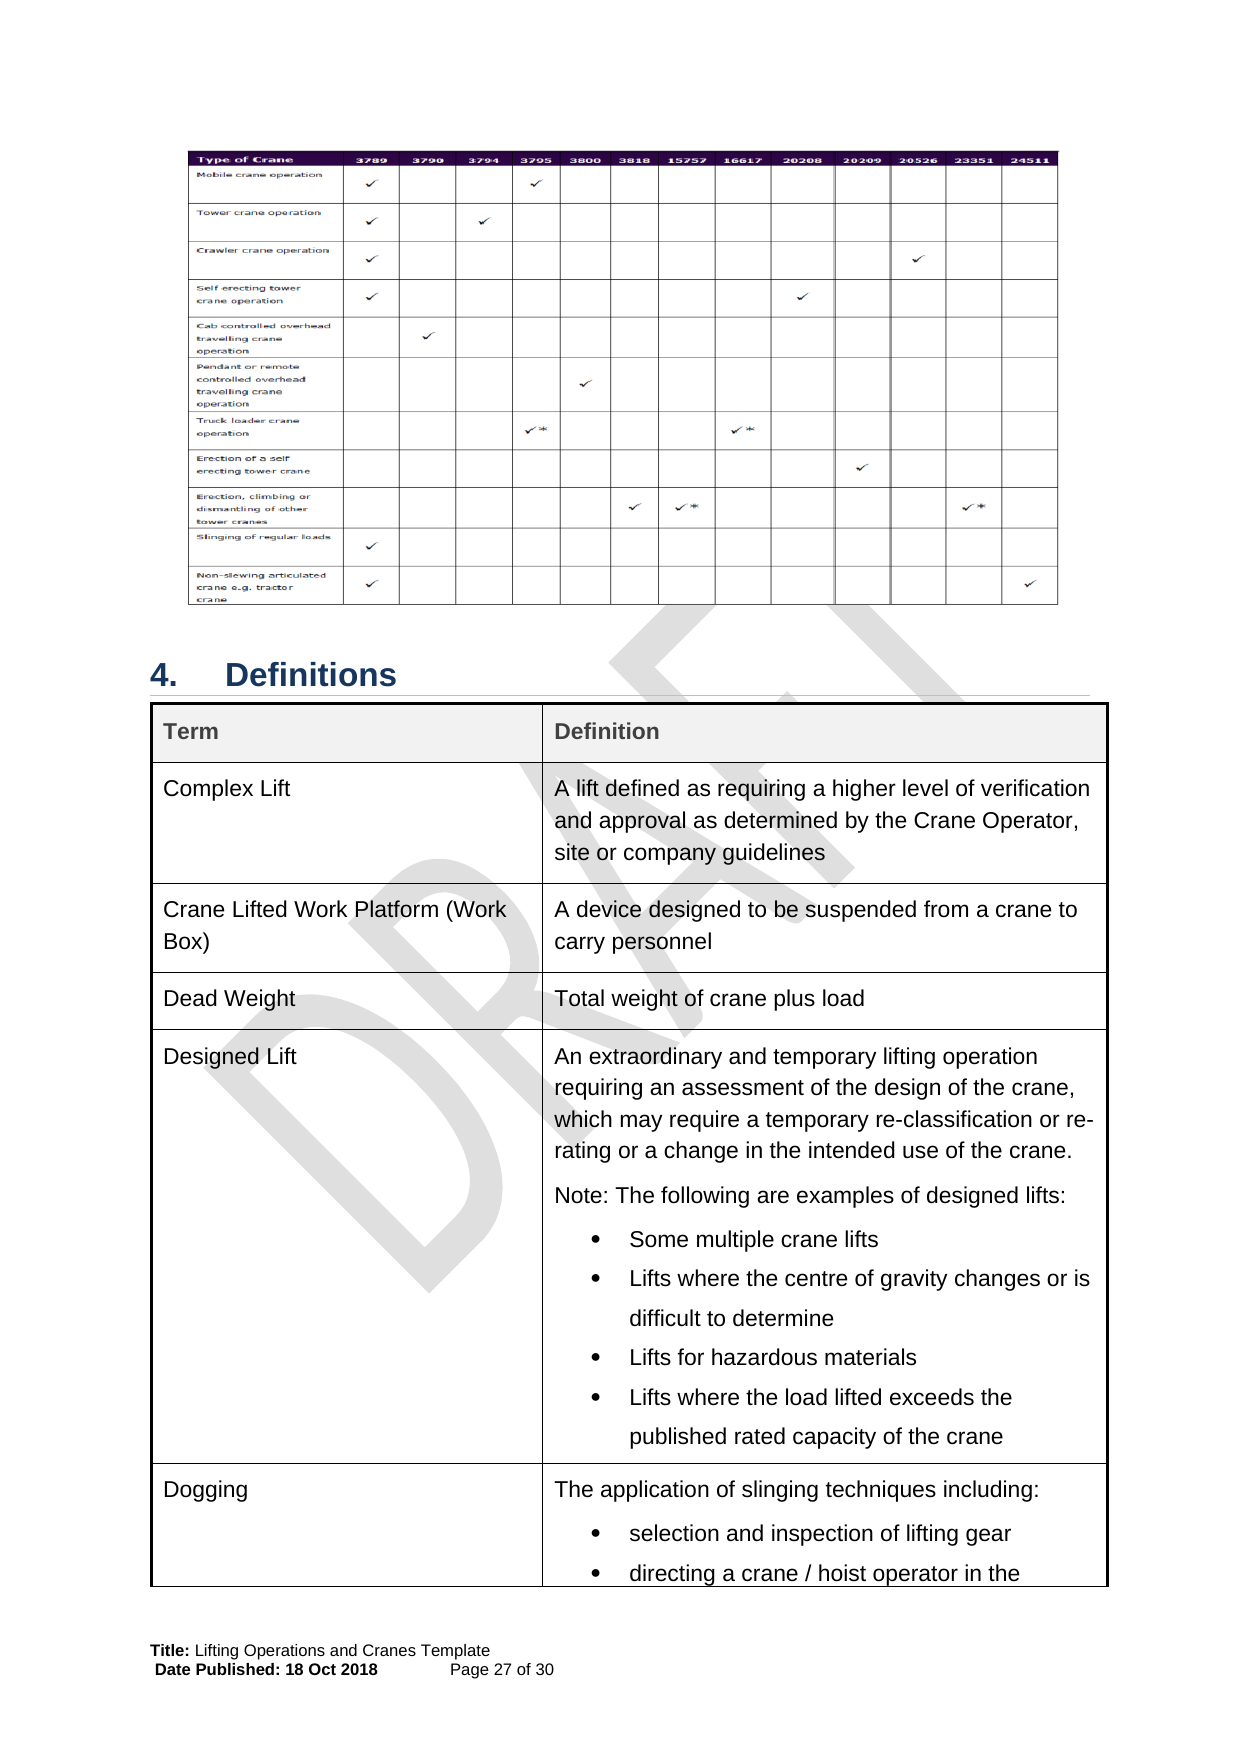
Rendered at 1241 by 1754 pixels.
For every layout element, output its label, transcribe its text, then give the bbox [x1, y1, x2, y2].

table_cell Dogging [153, 1464, 542, 1586]
table_cell Total weight of crane plus load [543, 973, 1106, 1029]
table_cell An extraordinary and temporary lifting operation requiring an assessment of the design of the crane, which may require a temporary re-classification or re-rating or a change in the intended use of the crane. Note: The following are examples of designed lifts: Some multiple crane lifts Lifts where the centre of gravity changes or is difficult to determine Lifts for hazardous materials Lifts where the load lifted exceeds the published rated capacity of the crane [543, 1030, 1106, 1462]
subtitle Definitions [150, 655, 1090, 695]
table_cell Designed Lift [153, 1030, 542, 1462]
table_cell Crane Lifted Work Platform (Work Box) [153, 884, 542, 972]
table_header Definition [543, 705, 1106, 762]
table_header Term [153, 705, 542, 762]
table_cell A lift defined as requiring a higher level of verification and approval as determined by the Crane Operator, site or company guidelines [543, 763, 1106, 882]
table_cell Complex Lift [153, 763, 542, 882]
table_cell Dead Weight [153, 973, 542, 1029]
picture [187, 150, 1060, 605]
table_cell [543, 1464, 1106, 1586]
table_cell A device designed to be suspended from a crane to carry personnel [543, 884, 1106, 972]
